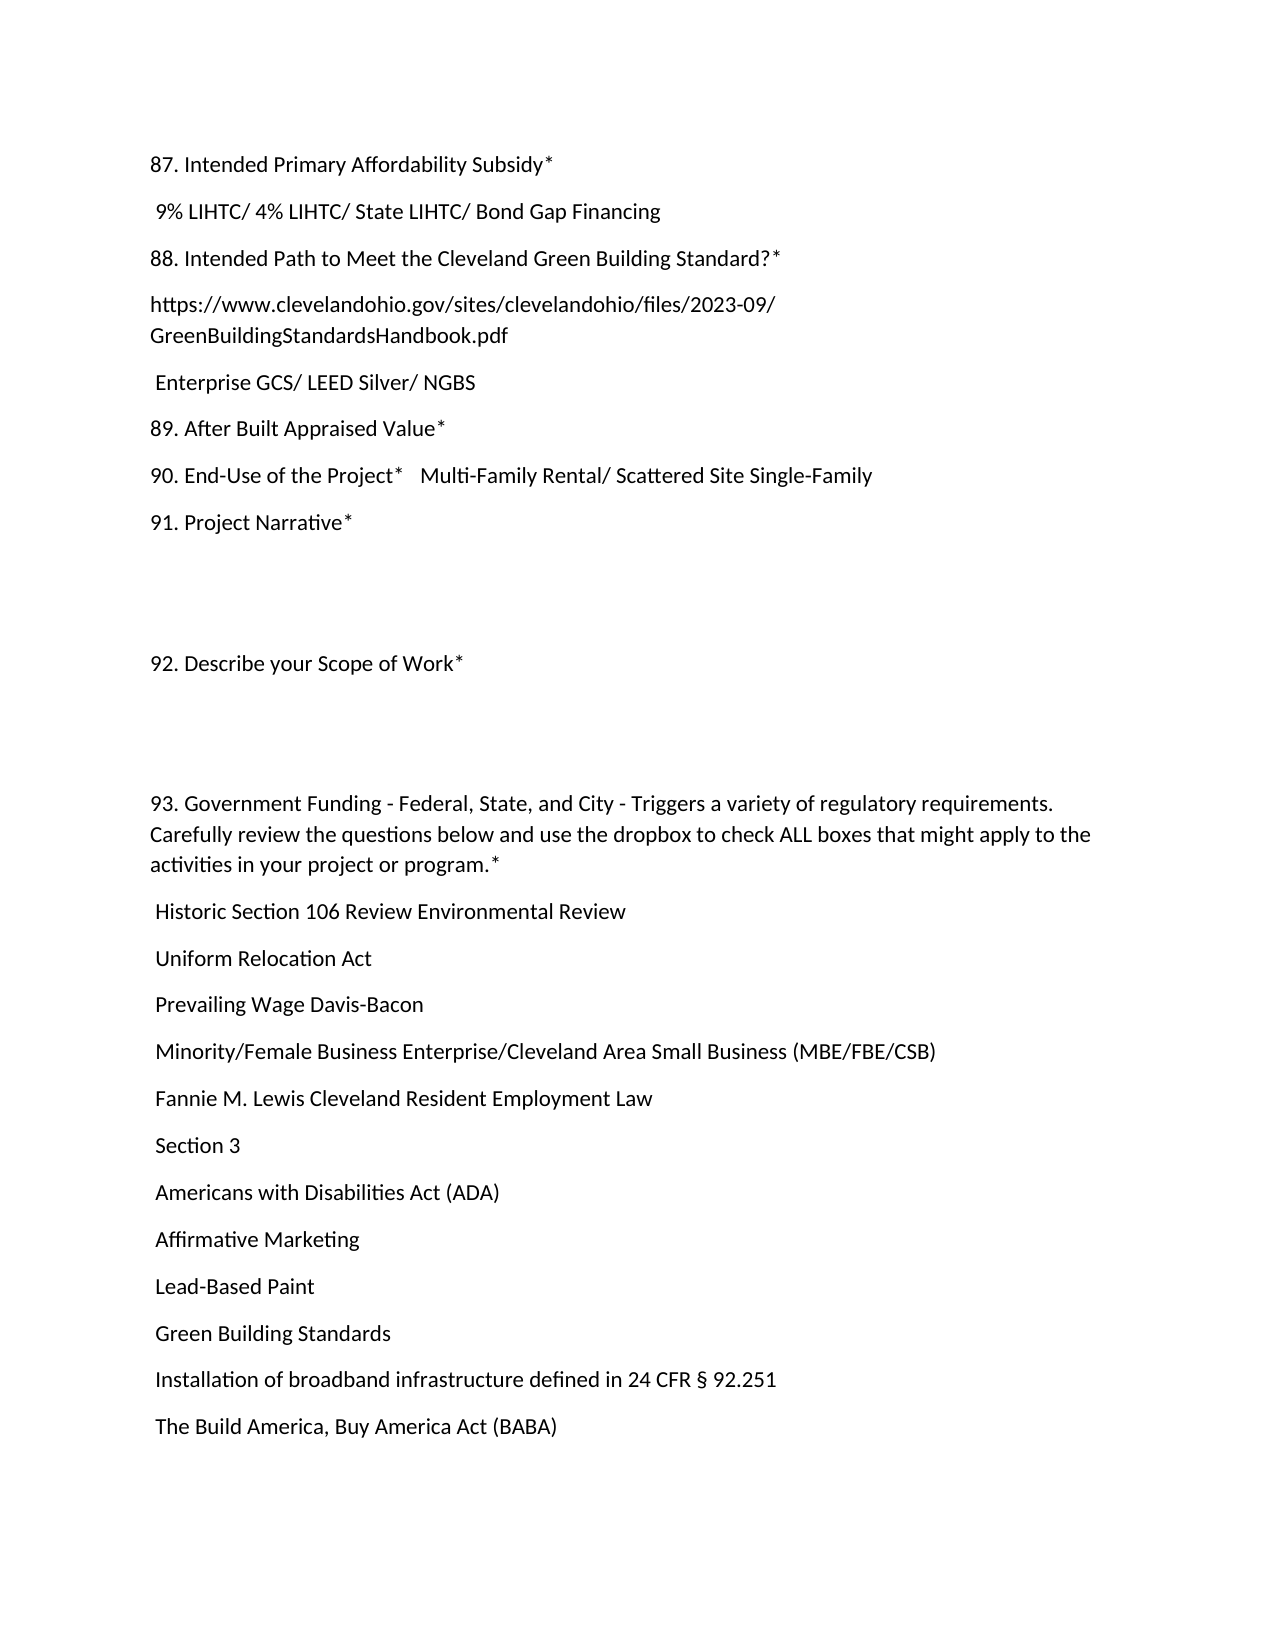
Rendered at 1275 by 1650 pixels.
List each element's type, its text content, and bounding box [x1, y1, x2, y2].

text https://www.clevelandohio.gov/sites/clevelandohio/files/2023-09/GreenBuildingStandardsHandbook.pdf [150, 291, 1125, 349]
text 89. After Built Appraised Value* [150, 414, 1125, 443]
text Uniform Relocation Act [150, 944, 1125, 972]
text Fannie M. Lewis Cleveland Resident Employment Law [150, 1084, 1125, 1112]
text Lead-Based Paint [150, 1272, 1125, 1300]
text The Build America, Buy America Act (BABA) [150, 1412, 1125, 1441]
text 90. End-Use of the Project* Multi-Family Rental/ Scattered Site Single-Family [150, 461, 1125, 489]
text 88. Intended Path to Meet the Cleveland Green Building Standard?* [150, 244, 1125, 272]
text Americans with Disabilities Act (ADA) [150, 1178, 1125, 1206]
text 91. Project Narrative* [150, 508, 1125, 536]
text 9% LIHTC/ 4% LIHTC/ State LIHTC/ Bond Gap Financing [150, 197, 1125, 225]
text Installation of broadband infrastructure defined in 24 CFR § 92.251 [150, 1366, 1125, 1394]
text Historic Section 106 Review Environmental Review [150, 897, 1125, 925]
text Enterprise GCS/ LEED Silver/ NGBS [150, 368, 1125, 396]
text Prevailing Wage Davis-Bacon [150, 991, 1125, 1019]
text Minority/Female Business Enterprise/Cleveland Area Small Business (MBE/FBE/CSB) [150, 1037, 1125, 1066]
text Section 3 [150, 1131, 1125, 1159]
text 92. Describe your Scope of Work* [150, 649, 1125, 677]
text 93. Government Funding - Federal, State, and City - Triggers a variety of regulatory requirements. Carefully review the questions below and use the dropbox to check ALL boxes that might apply to the activities in your project or program.* [150, 789, 1125, 878]
text Affirmative Marketing [150, 1225, 1125, 1253]
text Green Building Standards [150, 1319, 1125, 1347]
text 87. Intended Primary Affordability Subsidy* [150, 150, 1125, 178]
